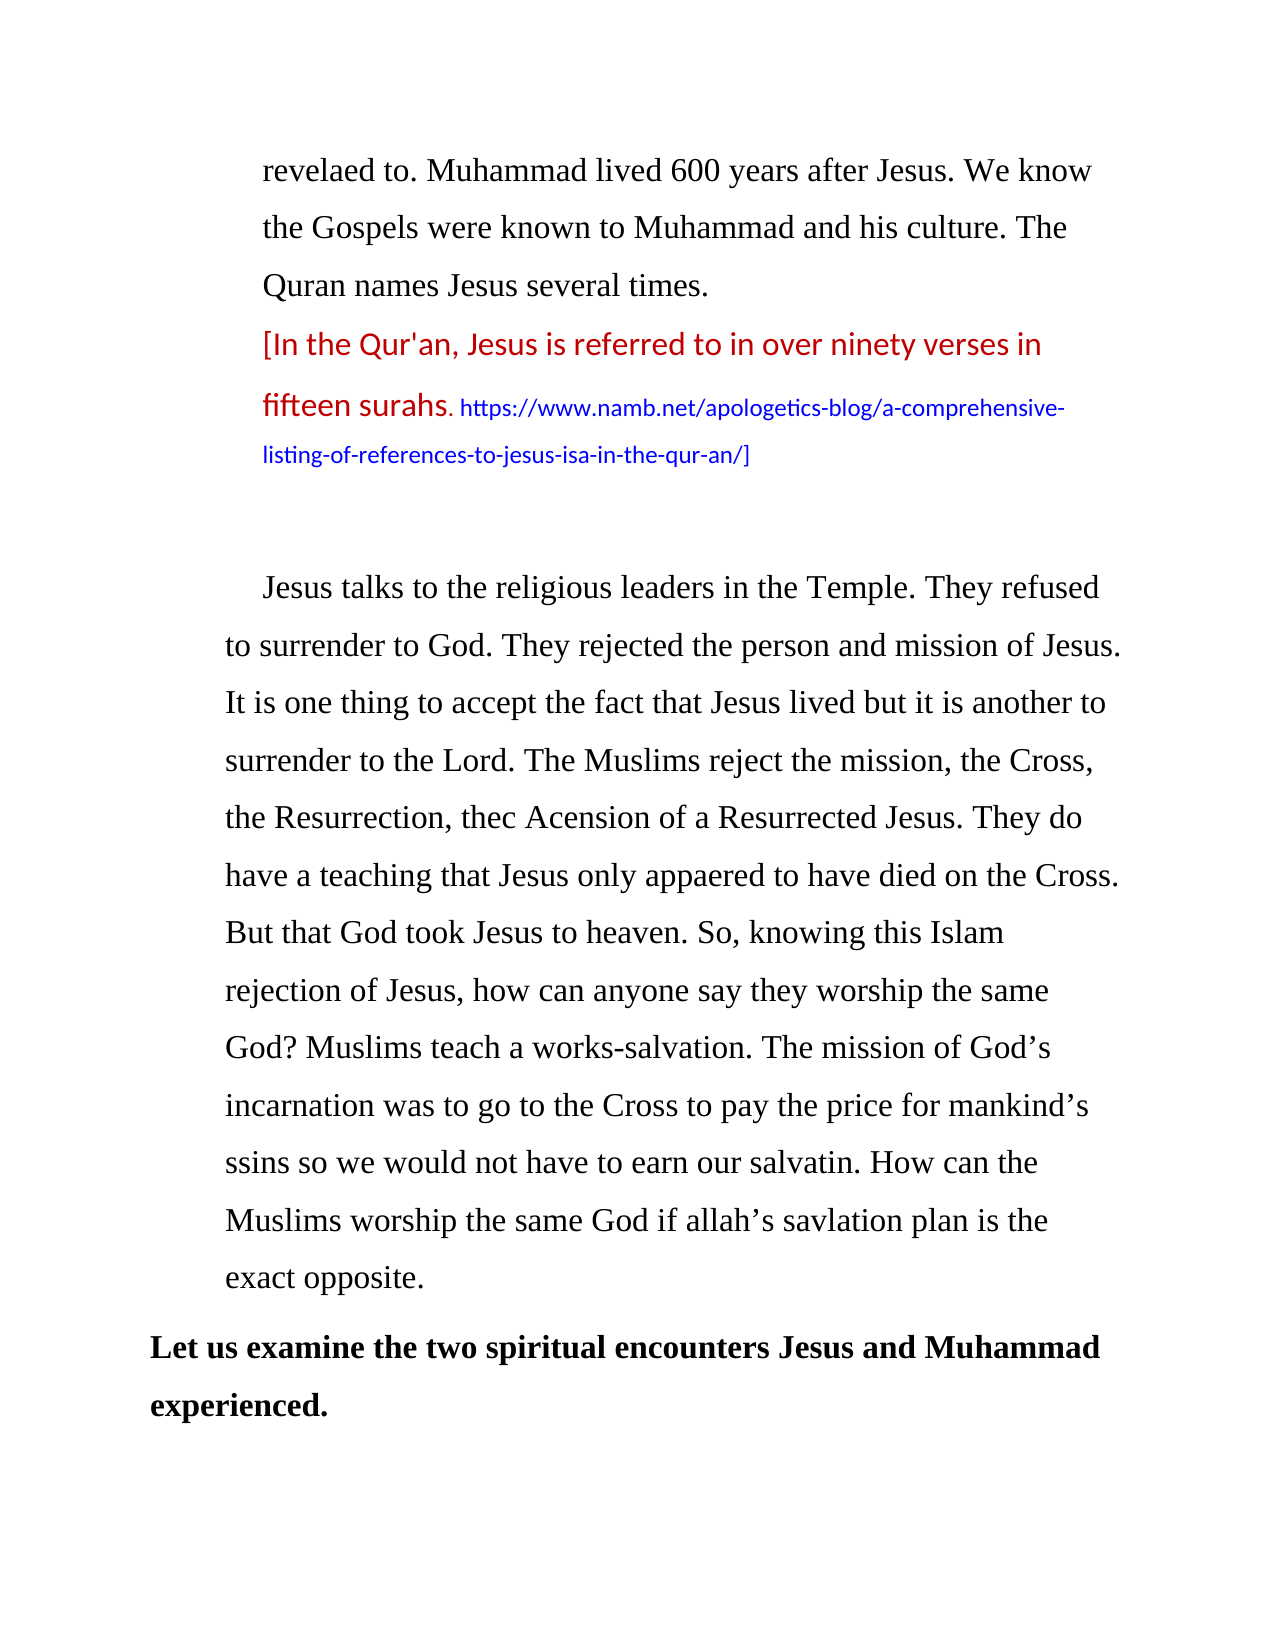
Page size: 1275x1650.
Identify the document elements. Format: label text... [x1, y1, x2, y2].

list [In the Qur'an, Jesus is referred to in over ninety verses in fifteen surahs. https://www.namb.net/apologetics-blog/a-comprehensive-listing-of-references-to-jesus-isa-in-the-qur-an/] [262, 322, 1125, 470]
text Jesus talks to the religious leaders in the Temple. They refused to surrender to God. They rejected the person and mission of Jesus. It is one thing to accept the fact that Jesus lived but it is another to surrender to the Lord. The Muslims reject the mission, the Cross, the Resurrection, thec Acension of a Resurrected Jesus. They do have a teaching that Jesus only appaered to have died on the Cross. But that God took Jesus to heaven. So, knowing this Islam rejection of Jesus, how can anyone say they worship the same God? Muslims teach a works-salvation. The mission of God’s incarnation was to go to the Cross to pay the price for mankind’s ssins so we would not have to earn our salvatin. How can the Muslims worship the same God if allah’s savlation plan is the exact opposite. [225, 568, 1125, 1296]
text Let us examine the two spiritual encounters Jesus and Muhammad experienced. [150, 1328, 1125, 1423]
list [225, 150, 1125, 303]
